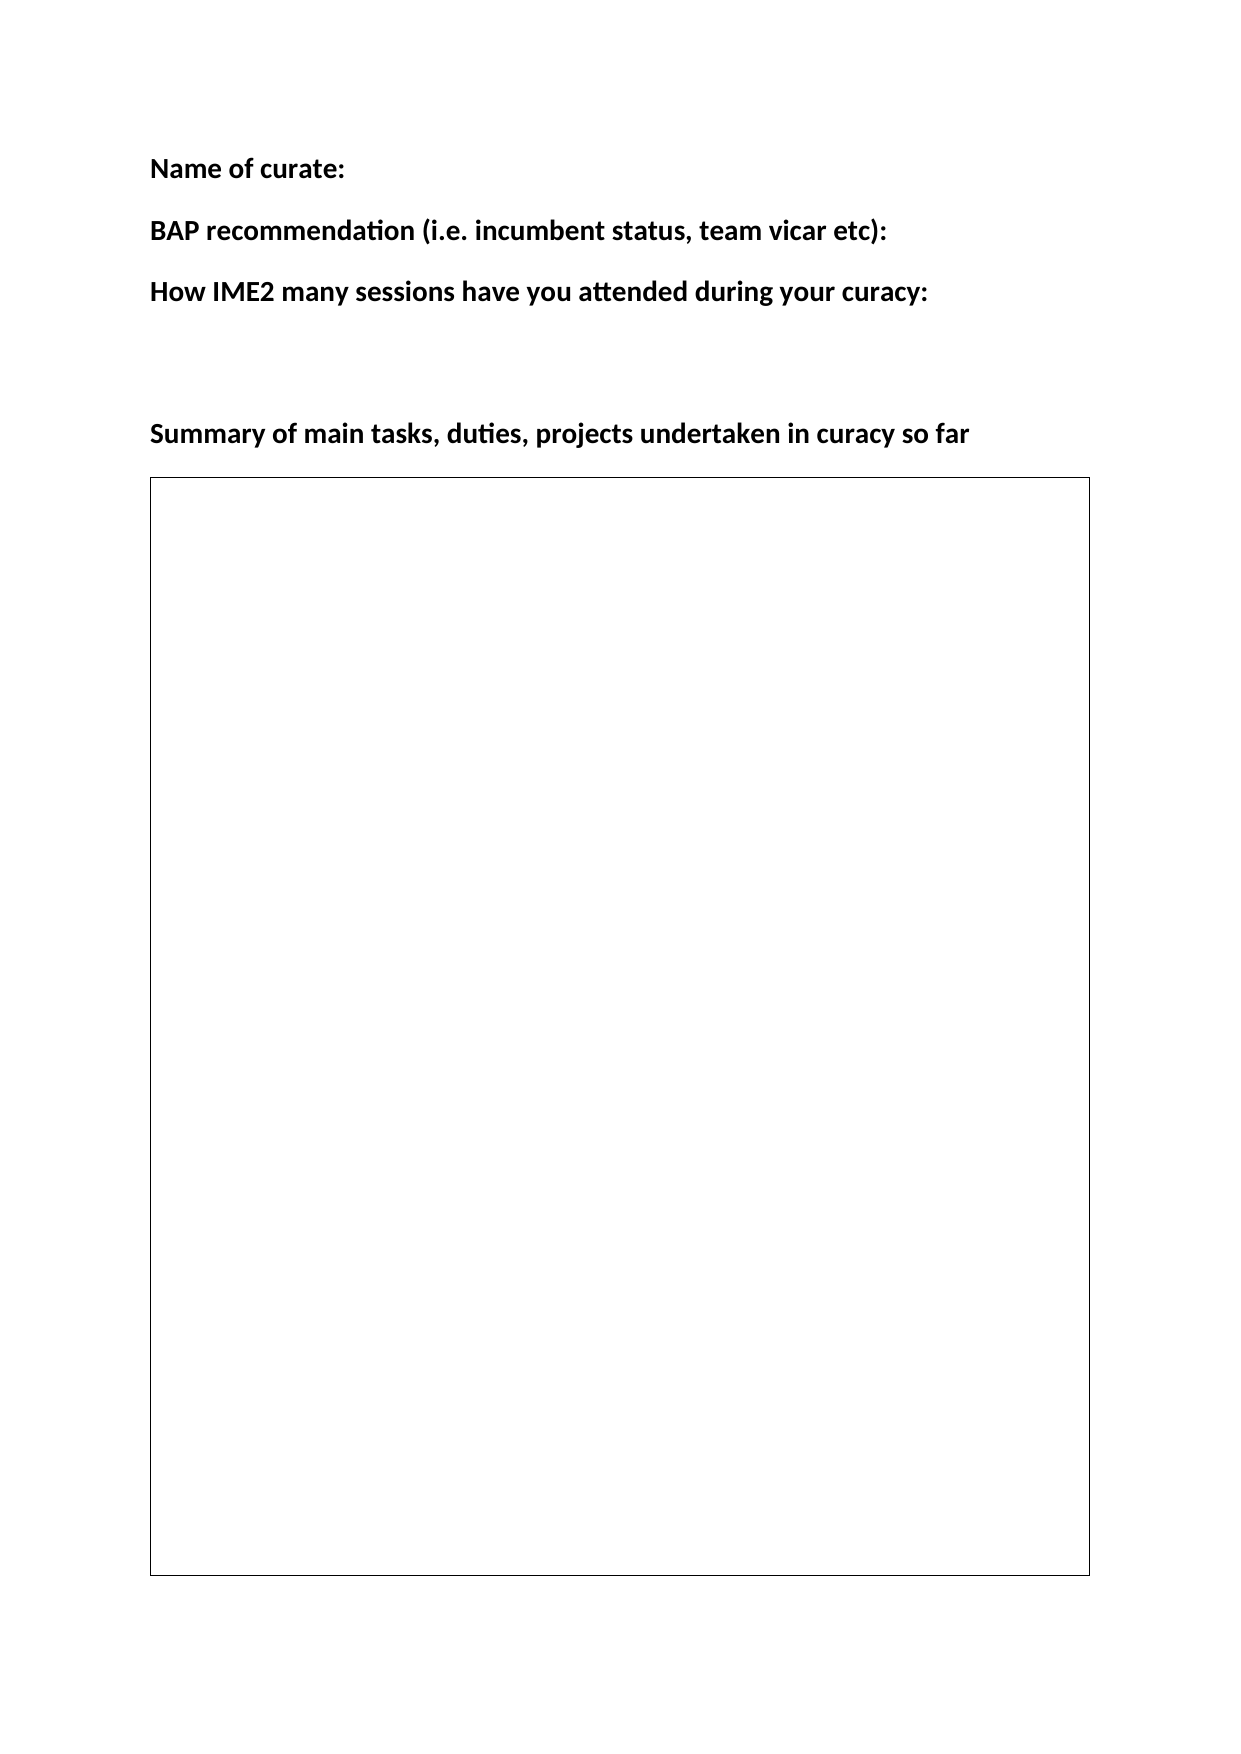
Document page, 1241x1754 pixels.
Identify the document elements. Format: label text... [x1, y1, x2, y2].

table_header [151, 478, 1089, 1575]
text BAP recommendation (i.e. incumbent status, team vicar etc): [150, 212, 1090, 247]
text How IME2 many sessions have you attended during your curacy: [150, 273, 1090, 309]
text Name of curate: [150, 150, 1090, 186]
text Summary of main tasks, duties, projects undertaken in curacy so far [150, 415, 1090, 451]
